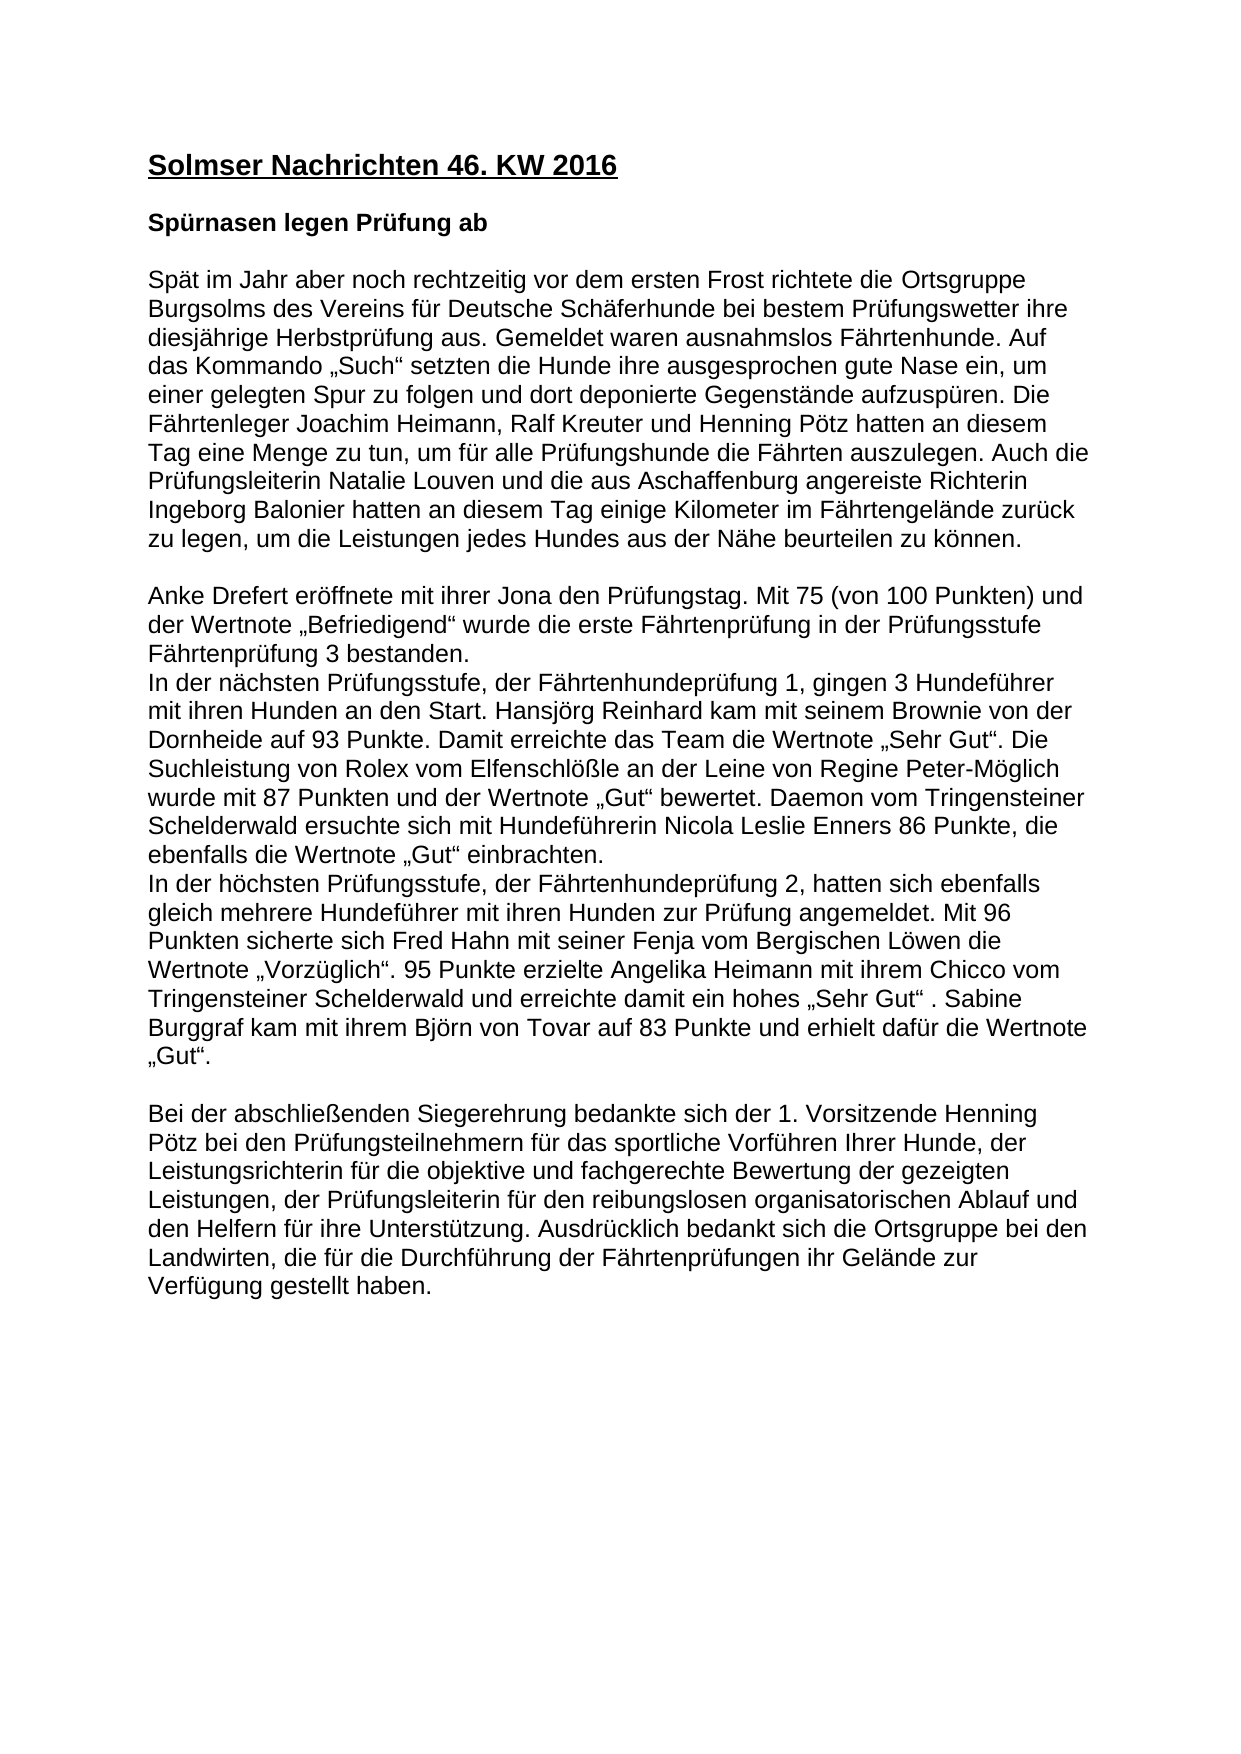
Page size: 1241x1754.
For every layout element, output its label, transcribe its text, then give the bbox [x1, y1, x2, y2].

text Spürnasen legen Prüfung ab [148, 208, 1092, 236]
text Bei der abschließenden Siegerehrung bedankte sich der 1. Vorsitzende Henning Pötz bei den Prüfungsteilnehmern für das sportliche Vorführen Ihrer Hunde, der Leistungsrichterin für die objektive und fachgerechte Bewertung der gezeigten Leistungen, der Prüfungsleiterin für den reibungslosen organisatorischen Ablauf und den Helfern für ihre Unterstützung. Ausdrücklich bedankt sich die Ortsgruppe bei den Landwirten, die für die Durchführung der Fährtenprüfungen ihr Gelände zur Verfügung gestellt haben. [148, 1099, 1092, 1300]
text In der nächsten Prüfungsstufe, der Fährtenhundeprüfung 1, gingen 3 Hundeführer mit ihren Hunden an den Start. Hansjörg Reinhard kam mit seinem Brownie von der Dornheide auf 93 Punkte. Damit erreichte das Team die Wertnote „Sehr Gut“. Die Suchleistung von Rolex vom Elfenschlößle an der Leine von Regine Peter-Möglich wurde mit 87 Punkten und der Wertnote „Gut“ bewertet. Daemon vom Tringensteiner Schelderwald ersuchte sich mit Hundeführerin Nicola Leslie Enners 86 Punkte, die ebenfalls die Wertnote „Gut“ einbrachten. [148, 668, 1092, 869]
text Solmser Nachrichten 46. KW 2016 [148, 148, 1092, 181]
text Anke Drefert eröffnete mit ihrer Jona den Prüfungstag. Mit 75 (von 100 Punkten) und der Wertnote „Befriedigend“ wurde die erste Fährtenprüfung in der Prüfungsstufe Fährtenprüfung 3 bestanden. [148, 581, 1092, 668]
text Spät im Jahr aber noch rechtzeitig vor dem ersten Frost richtete die Ortsgruppe Burgsolms des Vereins für Deutsche Schäferhunde bei bestem Prüfungswetter ihre diesjährige Herbstprüfung aus. Gemeldet waren ausnahmslos Fährtenhunde. Auf das Kommando „Such“ setzten die Hunde ihre ausgesprochen gute Nase ein, um einer gelegten Spur zu folgen und dort deponierte Gegenstände aufzuspüren. Die Fährtenleger Joachim Heimann, Ralf Kreuter und Henning Pötz hatten an diesem Tag eine Menge zu tun, um für alle Prüfungshunde die Fährten auszulegen. Auch die Prüfungsleiterin Natalie Louven und die aus Aschaffenburg angereiste Richterin Ingeborg Balonier hatten an diesem Tag einige Kilometer im Fährtengelände zurück zu legen, um die Leistungen jedes Hundes aus der Nähe beurteilen zu können. [148, 265, 1092, 553]
text In der höchsten Prüfungsstufe, der Fährtenhundeprüfung 2, hatten sich ebenfalls gleich mehrere Hundeführer mit ihren Hunden zur Prüfung angemeldet. Mit 96 Punkten sicherte sich Fred Hahn mit seiner Fenja vom Bergischen Löwen die Wertnote „Vorzüglich“. 95 Punkte erzielte Angelika Heimann mit ihrem Chicco vom Tringensteiner Schelderwald und erreichte damit ein hohes „Sehr Gut“ . Sabine Burggraf kam mit ihrem Björn von Tovar auf 83 Punkte und erhielt dafür die Wertnote „Gut“. [148, 869, 1092, 1070]
